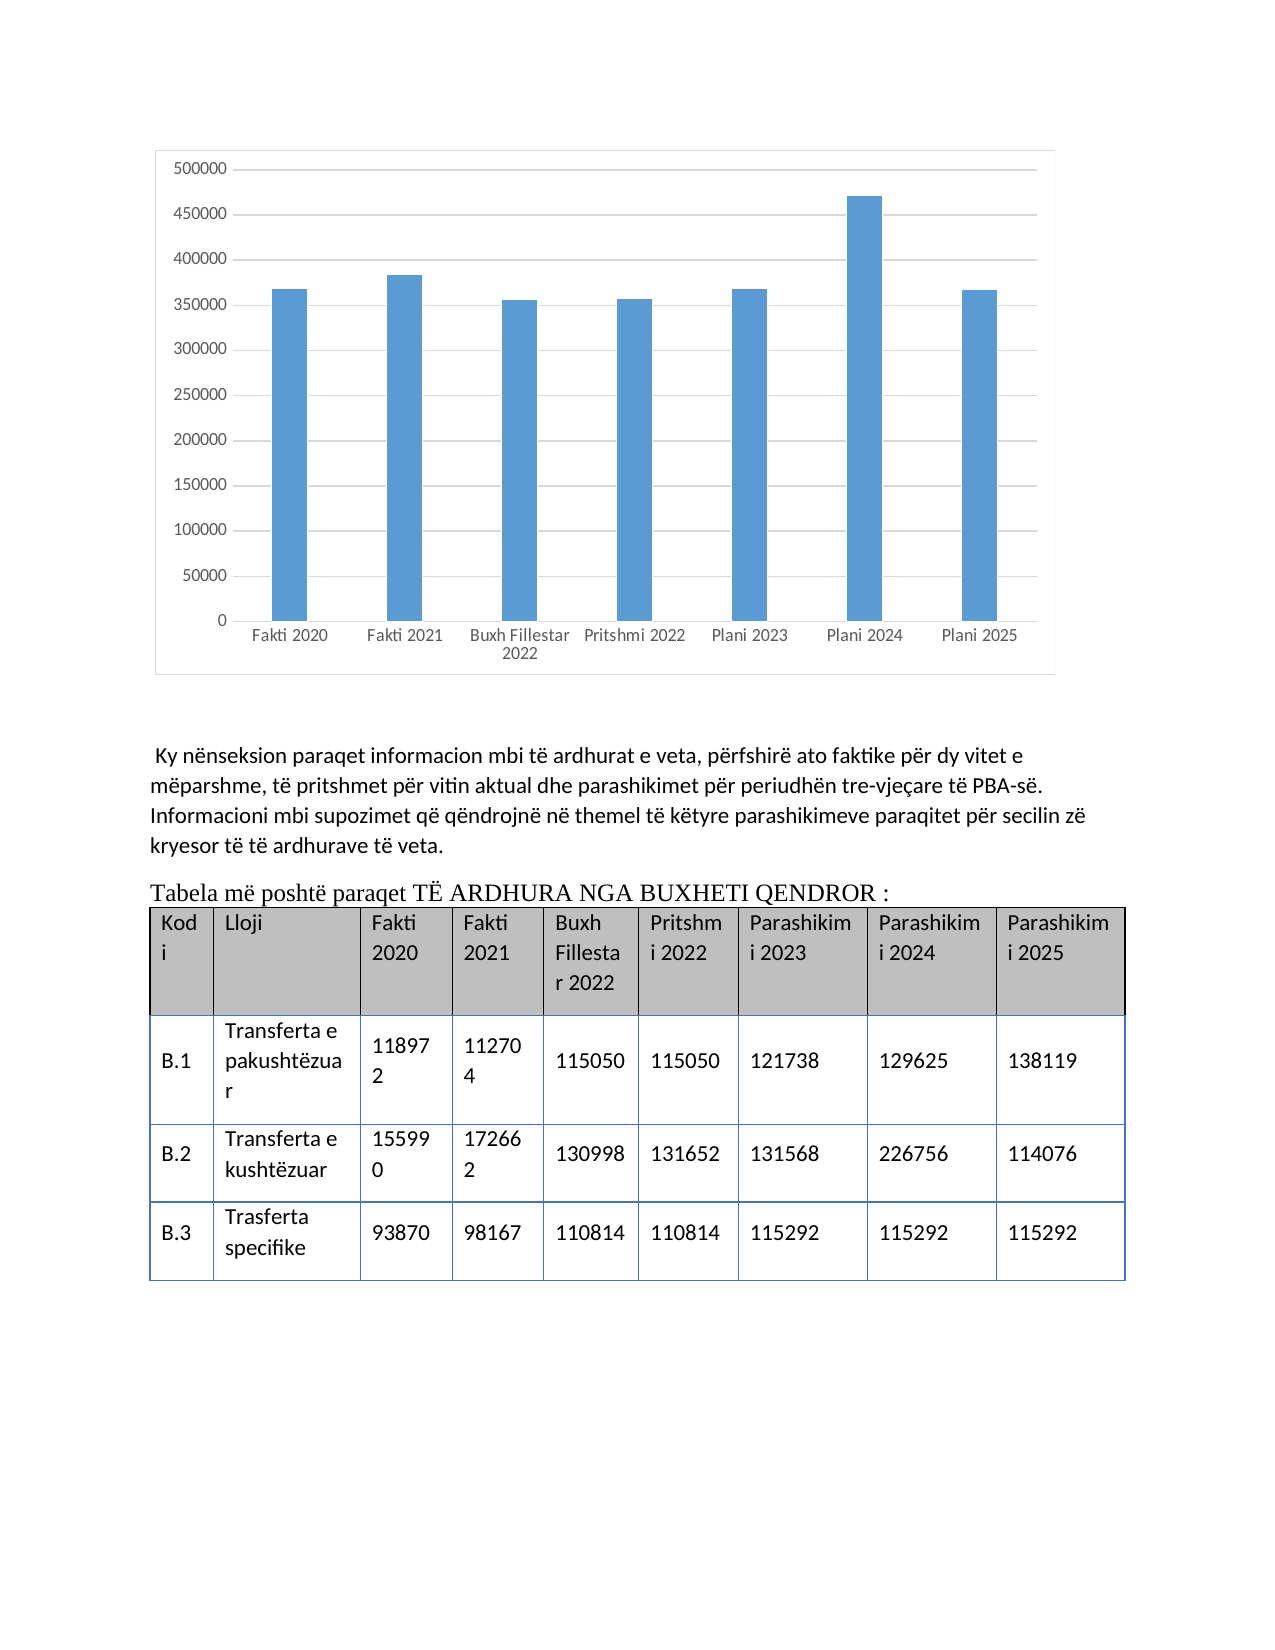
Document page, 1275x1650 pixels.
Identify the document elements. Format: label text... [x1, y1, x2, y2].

table_cell B.3 [151, 1203, 213, 1279]
table_cell 112704 [453, 1016, 543, 1123]
table_cell B.2 [151, 1125, 213, 1201]
table_header Fakti 2020 [361, 908, 452, 1015]
table_cell 110814 [639, 1203, 738, 1279]
table_cell 115050 [544, 1016, 638, 1123]
table_cell 155990 [361, 1125, 452, 1201]
table_cell 115050 [639, 1016, 738, 1123]
table_cell 93870 [361, 1203, 452, 1279]
table_header Kodi [151, 908, 213, 1015]
table_cell 172662 [453, 1125, 543, 1201]
table_cell Transferta e kushtëzuar [214, 1125, 360, 1201]
table_header Fakti 2021 [453, 908, 543, 1015]
table_cell 118972 [361, 1016, 452, 1123]
table_cell 115292 [739, 1203, 867, 1279]
table_cell 129625 [868, 1016, 996, 1123]
table_cell Transferta e pakushtëzuar [214, 1016, 360, 1123]
table_cell 121738 [739, 1016, 867, 1123]
table_cell 98167 [453, 1203, 543, 1279]
text Tabela më poshtë paraqet TË ARDHURA NGA BUXHETI QENDROR : [150, 878, 1125, 907]
table_cell 138119 [997, 1016, 1124, 1123]
table_header Pritshmi 2022 [639, 908, 738, 1015]
table_cell 130998 [544, 1125, 638, 1201]
table_cell Trasferta specifike [214, 1203, 360, 1279]
table_cell 131568 [739, 1125, 867, 1201]
table_header Parashikimi 2025 [997, 908, 1124, 1015]
table_cell 110814 [544, 1203, 638, 1279]
table_header Parashikimi 2024 [868, 908, 996, 1015]
table_cell B.1 [151, 1016, 213, 1123]
table_header Lloji [214, 908, 360, 1015]
table_cell 115292 [868, 1203, 996, 1279]
table_cell 114076 [997, 1125, 1124, 1201]
table_cell 115292 [997, 1203, 1124, 1279]
table_header Parashikimi 2023 [739, 908, 867, 1015]
text Ky nënseksion paraqet informacion mbi të ardhurat e veta, përfshirë ato faktike për dy vitet e mëparshme, të pritshmet për vitin aktual dhe parashikimet për periudhën tre-vjeçare të PBA-së. Informacioni mbi supozimet që qëndrojnë në themel të këtyre parashikimeve paraqitet për secilin zë kryesor të të ardhurave të veta. [150, 741, 1125, 859]
table_cell 131652 [639, 1125, 738, 1201]
table_header Buxh Fillestar 2022 [544, 908, 638, 1015]
table_cell 226756 [868, 1125, 996, 1201]
